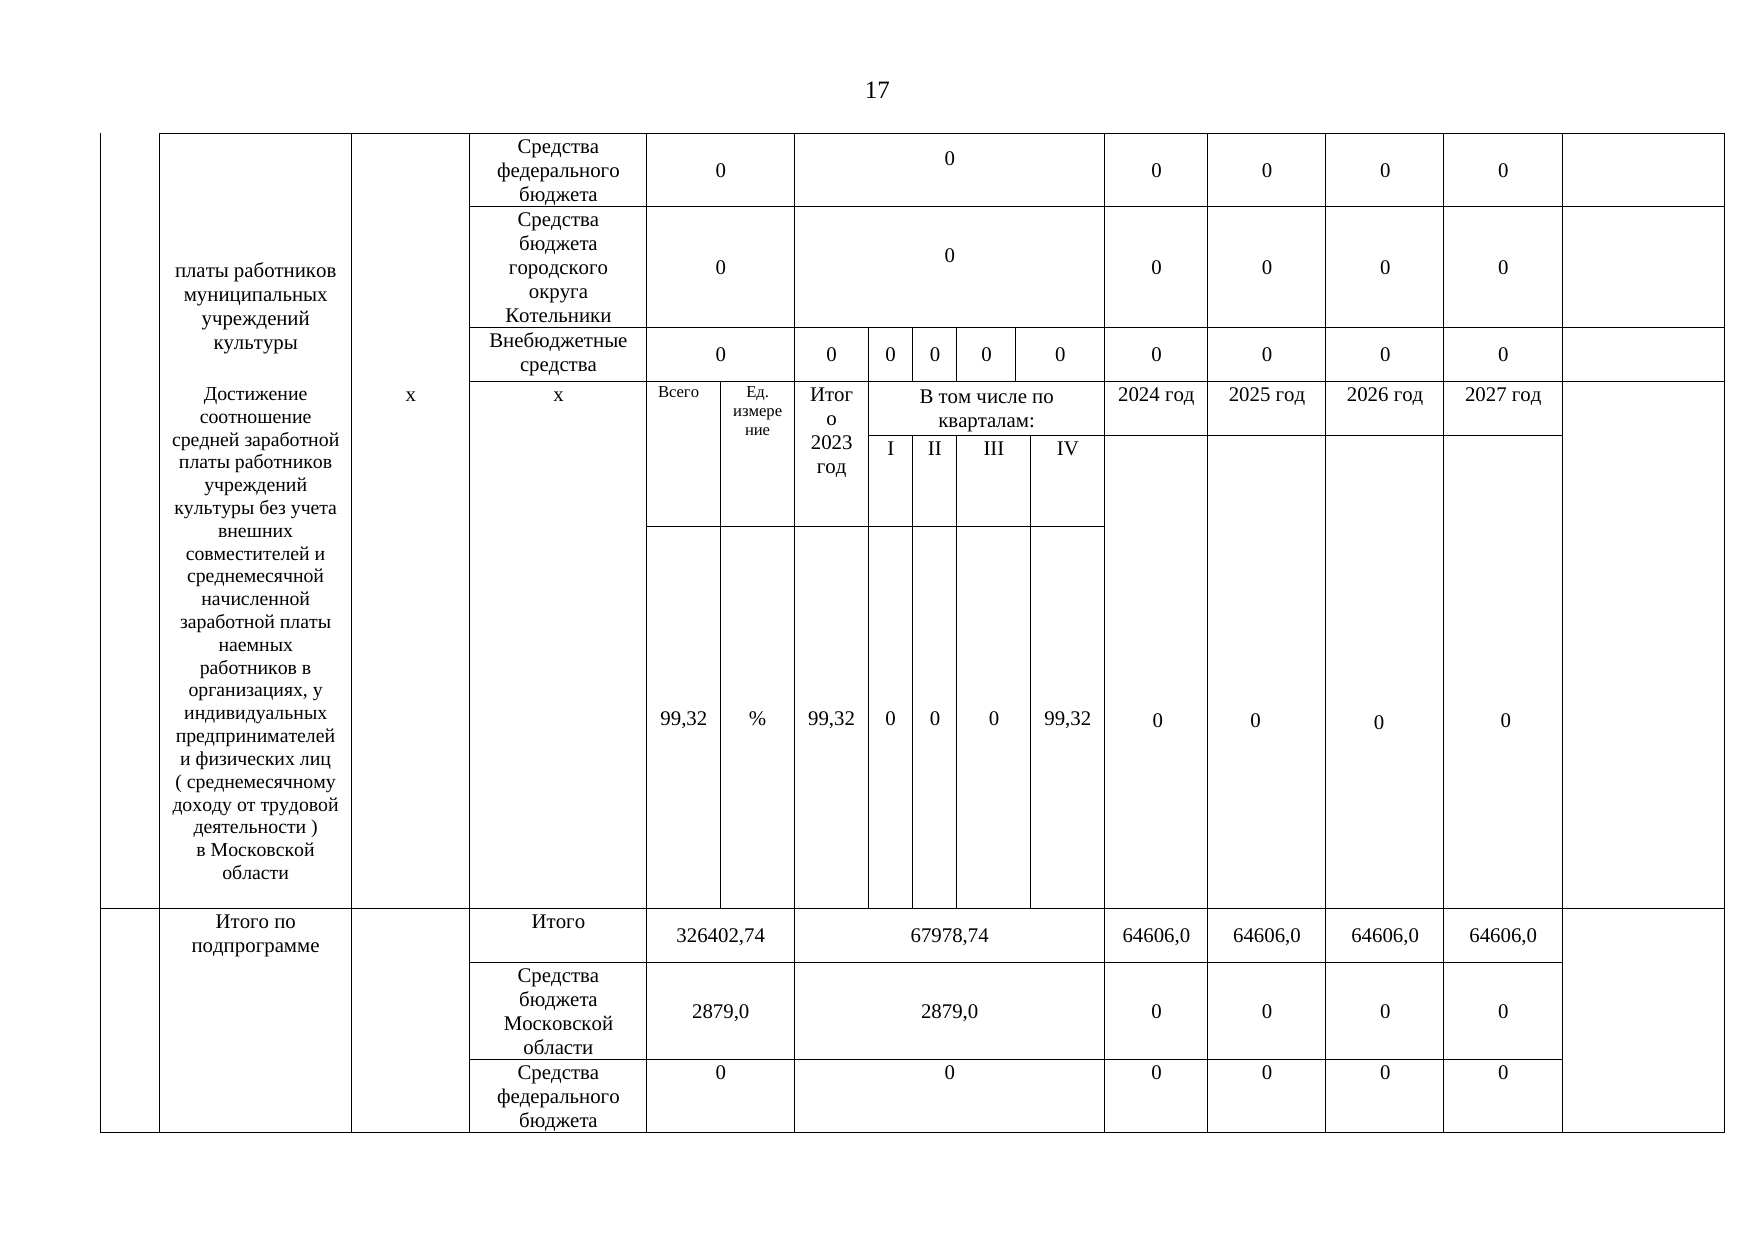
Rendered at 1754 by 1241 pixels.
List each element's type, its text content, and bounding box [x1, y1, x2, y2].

table_cell 2026 год [1326, 382, 1443, 434]
table_cell [101, 381, 159, 908]
table_cell 0 [647, 207, 794, 327]
table_cell 64606,0 [1208, 909, 1325, 962]
table_cell 0 [1105, 328, 1207, 381]
table_cell 2879,0 [795, 963, 1104, 1059]
table_cell I [869, 436, 912, 526]
table_cell 64606,0 [1444, 909, 1562, 962]
table_cell 0 [1208, 328, 1325, 381]
table_cell IV [1031, 436, 1104, 526]
table_cell 0 [1016, 328, 1104, 381]
table_cell [1563, 909, 1724, 1132]
table_cell 0 [1326, 963, 1443, 1059]
table_cell 0 [1105, 963, 1207, 1059]
table_cell 99,32 [1031, 527, 1104, 908]
table_cell 0 [795, 207, 1104, 327]
table_cell 0 [913, 527, 956, 908]
table_cell 0 [1208, 963, 1325, 1059]
table_cell 0 [957, 328, 1015, 381]
table_cell 0 [869, 328, 912, 381]
table_cell Ед. измерение [721, 382, 794, 526]
table_cell 0 [1208, 1060, 1325, 1132]
table_cell 0 [1444, 436, 1562, 908]
table_cell 2027 год [1444, 382, 1562, 434]
table_cell 64606,0 [1105, 909, 1207, 962]
table_cell Итого 2023 год [795, 382, 868, 526]
table_cell % [721, 527, 794, 908]
table_cell 0 [795, 134, 1104, 206]
table_cell 99,32 [795, 527, 868, 908]
table_cell 99,32 [647, 527, 720, 908]
table_cell [1563, 134, 1724, 206]
table_cell 0 [1105, 207, 1207, 327]
table_cell 0 [1208, 134, 1325, 206]
table_cell 2879,0 [647, 963, 794, 1059]
table_cell Средства федерального бюджета [470, 134, 646, 206]
table_cell 0 [957, 527, 1030, 908]
table_cell 0 [1326, 207, 1443, 327]
table_cell III [957, 436, 1030, 526]
table_cell [1563, 328, 1724, 381]
table_cell Итого [470, 909, 646, 962]
table_cell 326402,74 [647, 909, 794, 962]
table_cell 67978,74 [795, 909, 1104, 962]
table_cell Средства бюджета Московской области [470, 963, 646, 1059]
table_cell х [470, 382, 646, 908]
table_cell [1563, 382, 1724, 908]
table_cell Средства бюджета городского округа Котельники [470, 207, 646, 327]
table_cell 0 [647, 134, 794, 206]
table_cell 0 [1444, 134, 1562, 206]
table_cell 0 [1444, 207, 1562, 327]
table_cell 0 [1105, 436, 1207, 908]
table_cell В том числе по кварталам: [869, 382, 1104, 434]
table_cell 0 [1326, 328, 1443, 381]
table_cell Внебюджетные средства [470, 328, 646, 381]
table_cell 0 [1444, 328, 1562, 381]
table_cell [101, 909, 159, 1132]
table_cell 2025 год [1208, 382, 1325, 434]
table_cell 0 [1444, 963, 1562, 1059]
table_cell 0 [795, 1060, 1104, 1132]
table_cell Достижение соотношение средней заработной платы работников учреждений культуры без учета внешних совместителей и среднемесячной начисленной заработной платы наемных работников в организациях, у индивидуальных предпринимателей и физических лиц ( среднемесячному доходу от трудовой деятельности ) в Московской области [160, 381, 351, 908]
table_cell Итого по подпрограмме [160, 909, 351, 1132]
table_cell 2024 год [1105, 382, 1207, 434]
table_cell 0 [1326, 134, 1443, 206]
table_cell 0 [1326, 1060, 1443, 1132]
table_cell 0 [1105, 1060, 1207, 1132]
table_cell 0 [647, 328, 794, 381]
table_cell Средства федерального бюджета [470, 1060, 646, 1132]
table_cell [352, 909, 469, 1132]
table_cell 0 [913, 328, 956, 381]
table_cell 0 [1326, 436, 1443, 908]
table_cell 0 [795, 328, 868, 381]
table_cell 0 [1444, 1060, 1562, 1132]
table_cell 0 [1208, 207, 1325, 327]
table_cell 0 [869, 527, 912, 908]
table_cell Всего [647, 382, 720, 526]
table_cell 0 [647, 1060, 794, 1132]
table_cell х [352, 381, 469, 908]
table_cell [1563, 207, 1724, 327]
table_cell 0 [1105, 134, 1207, 206]
table_cell II [913, 436, 956, 526]
table_cell 0 [1208, 436, 1325, 908]
table_cell 64606,0 [1326, 909, 1443, 962]
